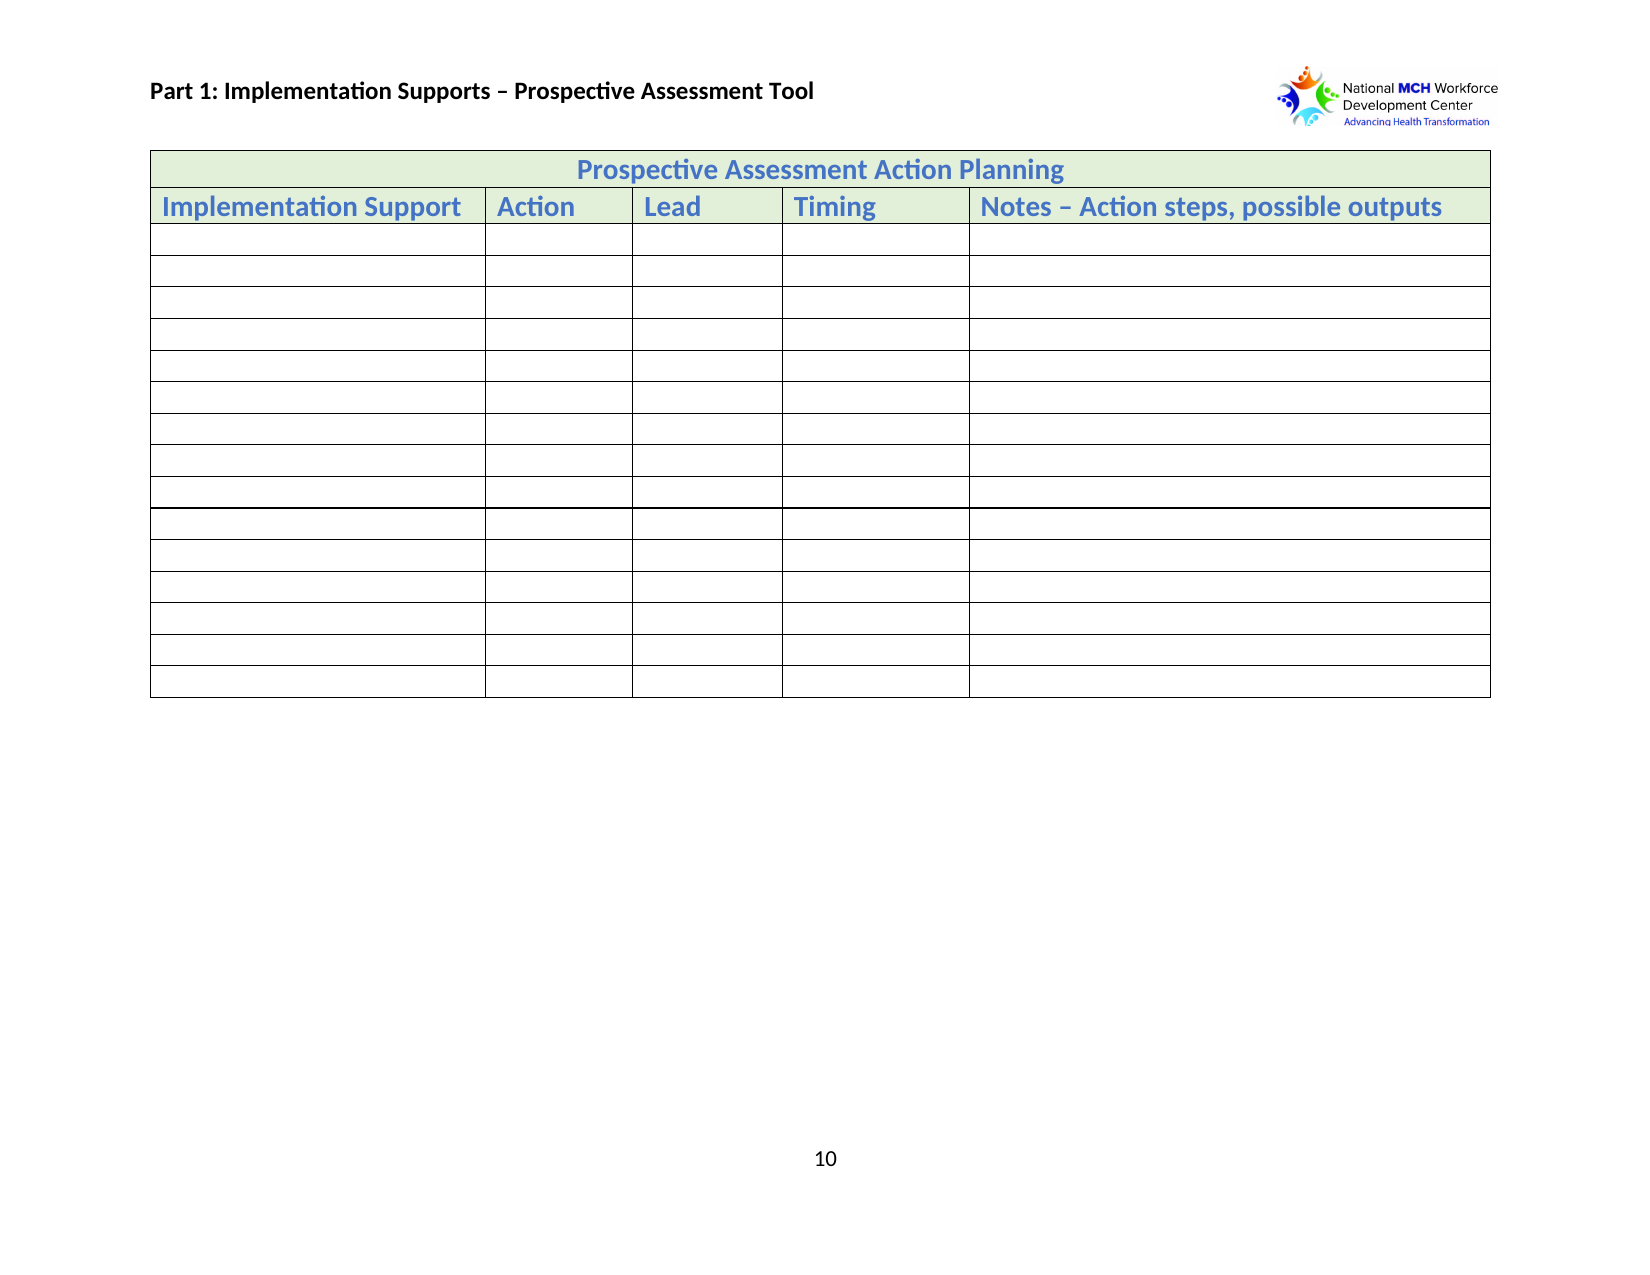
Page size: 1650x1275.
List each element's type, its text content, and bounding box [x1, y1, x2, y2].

table_cell Notes – Action steps, possible outputs [970, 188, 1490, 223]
table_cell [783, 445, 969, 476]
table_cell [486, 572, 632, 602]
table_cell [970, 635, 1490, 665]
table_cell [633, 224, 782, 255]
table_cell Action [486, 188, 632, 223]
table_cell [486, 382, 632, 413]
table_cell [486, 256, 632, 286]
table_cell [970, 256, 1490, 286]
table_cell [151, 603, 485, 634]
table_cell [783, 382, 969, 413]
table_cell [633, 509, 782, 539]
table_cell [783, 319, 969, 349]
table_cell [783, 256, 969, 286]
table_cell [151, 666, 485, 697]
table_cell [633, 319, 782, 349]
table_cell Implementation Support [151, 188, 485, 223]
table_cell [633, 382, 782, 413]
table_cell [970, 414, 1490, 444]
table_cell [486, 319, 632, 349]
table_cell [151, 572, 485, 602]
table_cell [151, 445, 485, 476]
table_cell [151, 287, 485, 318]
table_cell [151, 382, 485, 413]
table_cell [486, 635, 632, 665]
table_cell [486, 224, 632, 255]
table_cell [486, 351, 632, 381]
table_cell [633, 540, 782, 571]
table_cell [783, 635, 969, 665]
table_cell [783, 509, 969, 539]
table_cell [783, 603, 969, 634]
table_cell [970, 540, 1490, 571]
table_cell [486, 509, 632, 539]
table_cell [783, 572, 969, 602]
table_cell [633, 287, 782, 318]
table_cell [151, 224, 485, 255]
picture [1276, 66, 1498, 126]
table_cell [970, 666, 1490, 697]
table_cell [783, 224, 969, 255]
table_cell [151, 477, 485, 507]
table_cell [970, 287, 1490, 318]
table_cell [486, 414, 632, 444]
table_cell [151, 351, 485, 381]
table_cell [486, 603, 632, 634]
table_cell [783, 414, 969, 444]
table_cell [633, 477, 782, 507]
table_cell [151, 414, 485, 444]
table_cell [151, 540, 485, 571]
table_cell Timing [783, 188, 969, 223]
table_cell [633, 256, 782, 286]
table_cell [151, 509, 485, 539]
table_cell [783, 287, 969, 318]
table_cell [970, 603, 1490, 634]
table_cell [970, 319, 1490, 349]
table_cell [970, 382, 1490, 413]
table_cell [151, 256, 485, 286]
table_cell [633, 351, 782, 381]
table_cell [783, 477, 969, 507]
table_cell [633, 414, 782, 444]
table_cell [486, 540, 632, 571]
table_cell [486, 287, 632, 318]
table_cell [970, 509, 1490, 539]
table_cell [633, 603, 782, 634]
table_cell [486, 666, 632, 697]
table_cell [970, 224, 1490, 255]
table_cell [633, 666, 782, 697]
table_cell [633, 445, 782, 476]
table_cell [970, 445, 1490, 476]
table_cell [486, 477, 632, 507]
table_cell [633, 572, 782, 602]
table_cell [970, 351, 1490, 381]
table_header Prospective Assessment Action Planning [151, 151, 1490, 187]
table_cell [486, 445, 632, 476]
table_cell [633, 635, 782, 665]
table_cell [970, 477, 1490, 507]
table_cell [783, 540, 969, 571]
table_cell [970, 572, 1490, 602]
table_cell Lead [633, 188, 782, 223]
table_cell [783, 351, 969, 381]
table_cell [151, 319, 485, 349]
table_cell [783, 666, 969, 697]
table_cell [151, 635, 485, 665]
